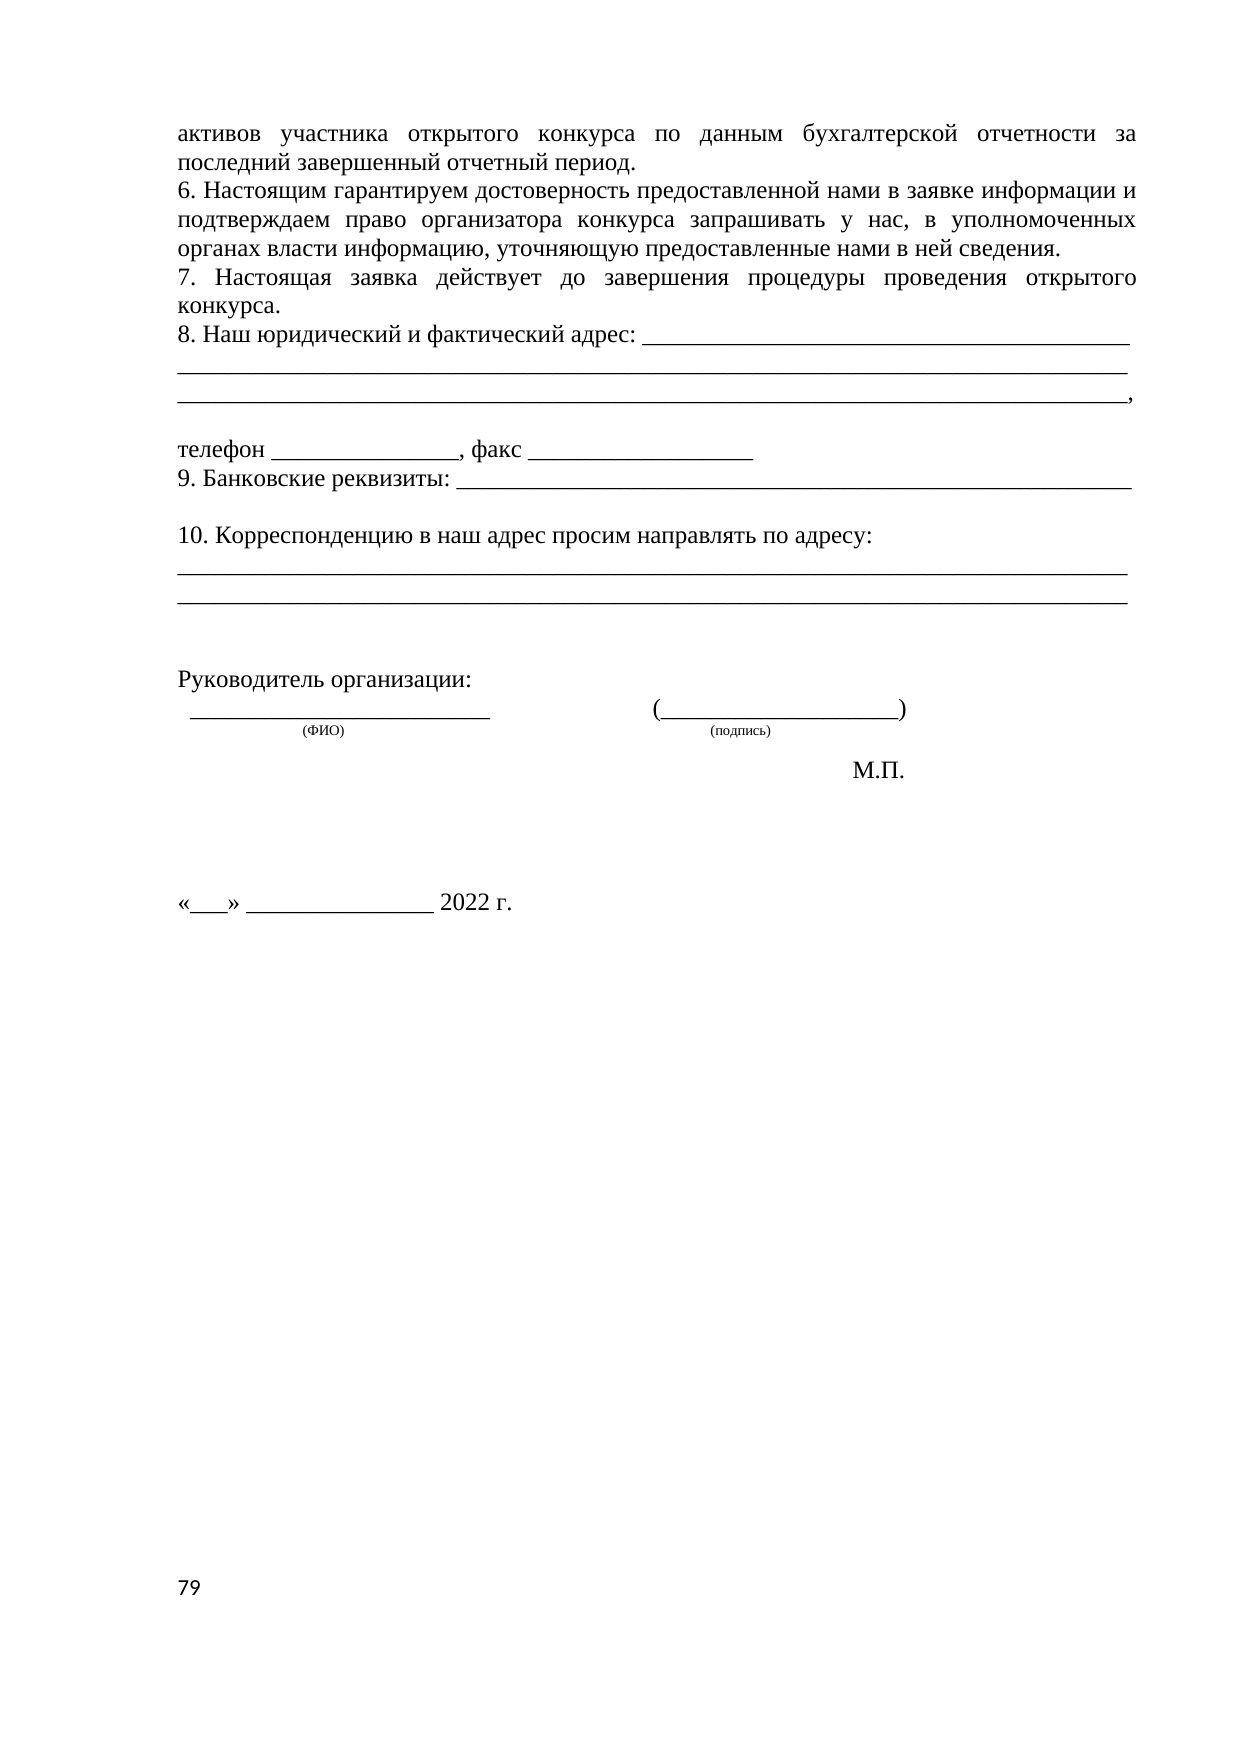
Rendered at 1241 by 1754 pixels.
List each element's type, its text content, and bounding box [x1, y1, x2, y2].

text 6. Настоящим гарантируем достоверность предоставленной нами в заявке информации и подтверждаем право организатора конкурса запрашивать у нас, в уполномоченных органах власти информацию, уточняющую предоставленные нами в ней сведения. [177, 176, 1137, 262]
text М.П. [177, 755, 1137, 784]
text Руководитель организации: [177, 664, 1137, 693]
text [177, 118, 1137, 176]
text телефон _______________, факс __________________ [177, 434, 1137, 463]
text 9. Банковские реквизиты: ______________________________________________________ [177, 463, 1137, 492]
text «___» _______________ 2022 г. [177, 887, 1137, 916]
text 8. Наш юридический и фактический адрес: _______________________________________ [177, 319, 1137, 348]
text 10. Корреспонденцию в наш адрес просим направлять по адресу: [177, 521, 1137, 549]
text ________________________________________________________________________________________________________________________________________________________ [177, 549, 1137, 607]
text (ФИО) (подпись) [177, 722, 1137, 751]
text ________________________________________________________________________________________________________________________________________________________, [177, 348, 1137, 406]
text ________________________ (___________________) [177, 693, 1137, 722]
text 7. Настоящая заявка действует до завершения процедуры проведения открытого конкурса. [177, 262, 1137, 319]
